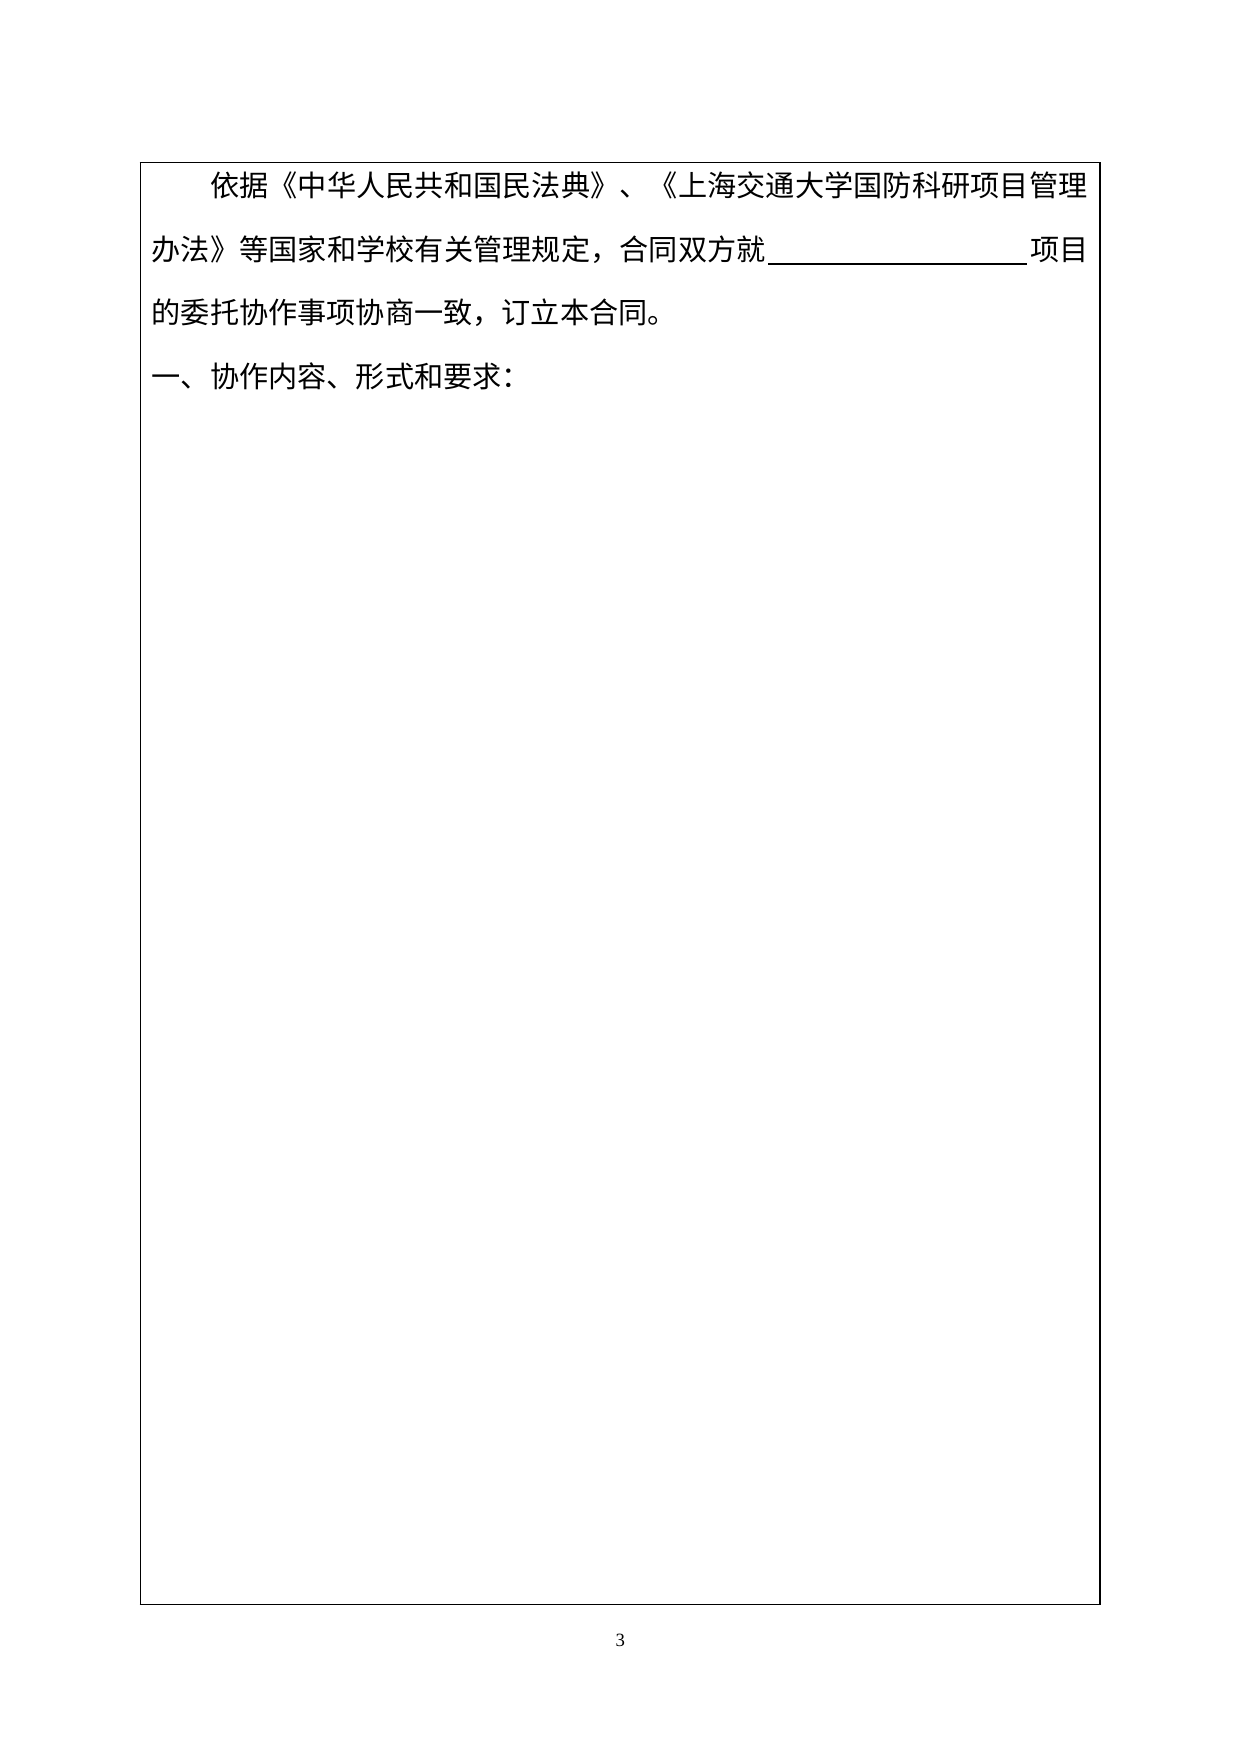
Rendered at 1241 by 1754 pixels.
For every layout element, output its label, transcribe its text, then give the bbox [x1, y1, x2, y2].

table_header 依据《中华人民共和国民法典》、《上海交通大学国防科研项目管理办法》等国家和学校有关管理规定，合同双方就 项目的委托协作事项协商一致，订立本合同。 一、协作内容、形式和要求： [141, 163, 1099, 1604]
